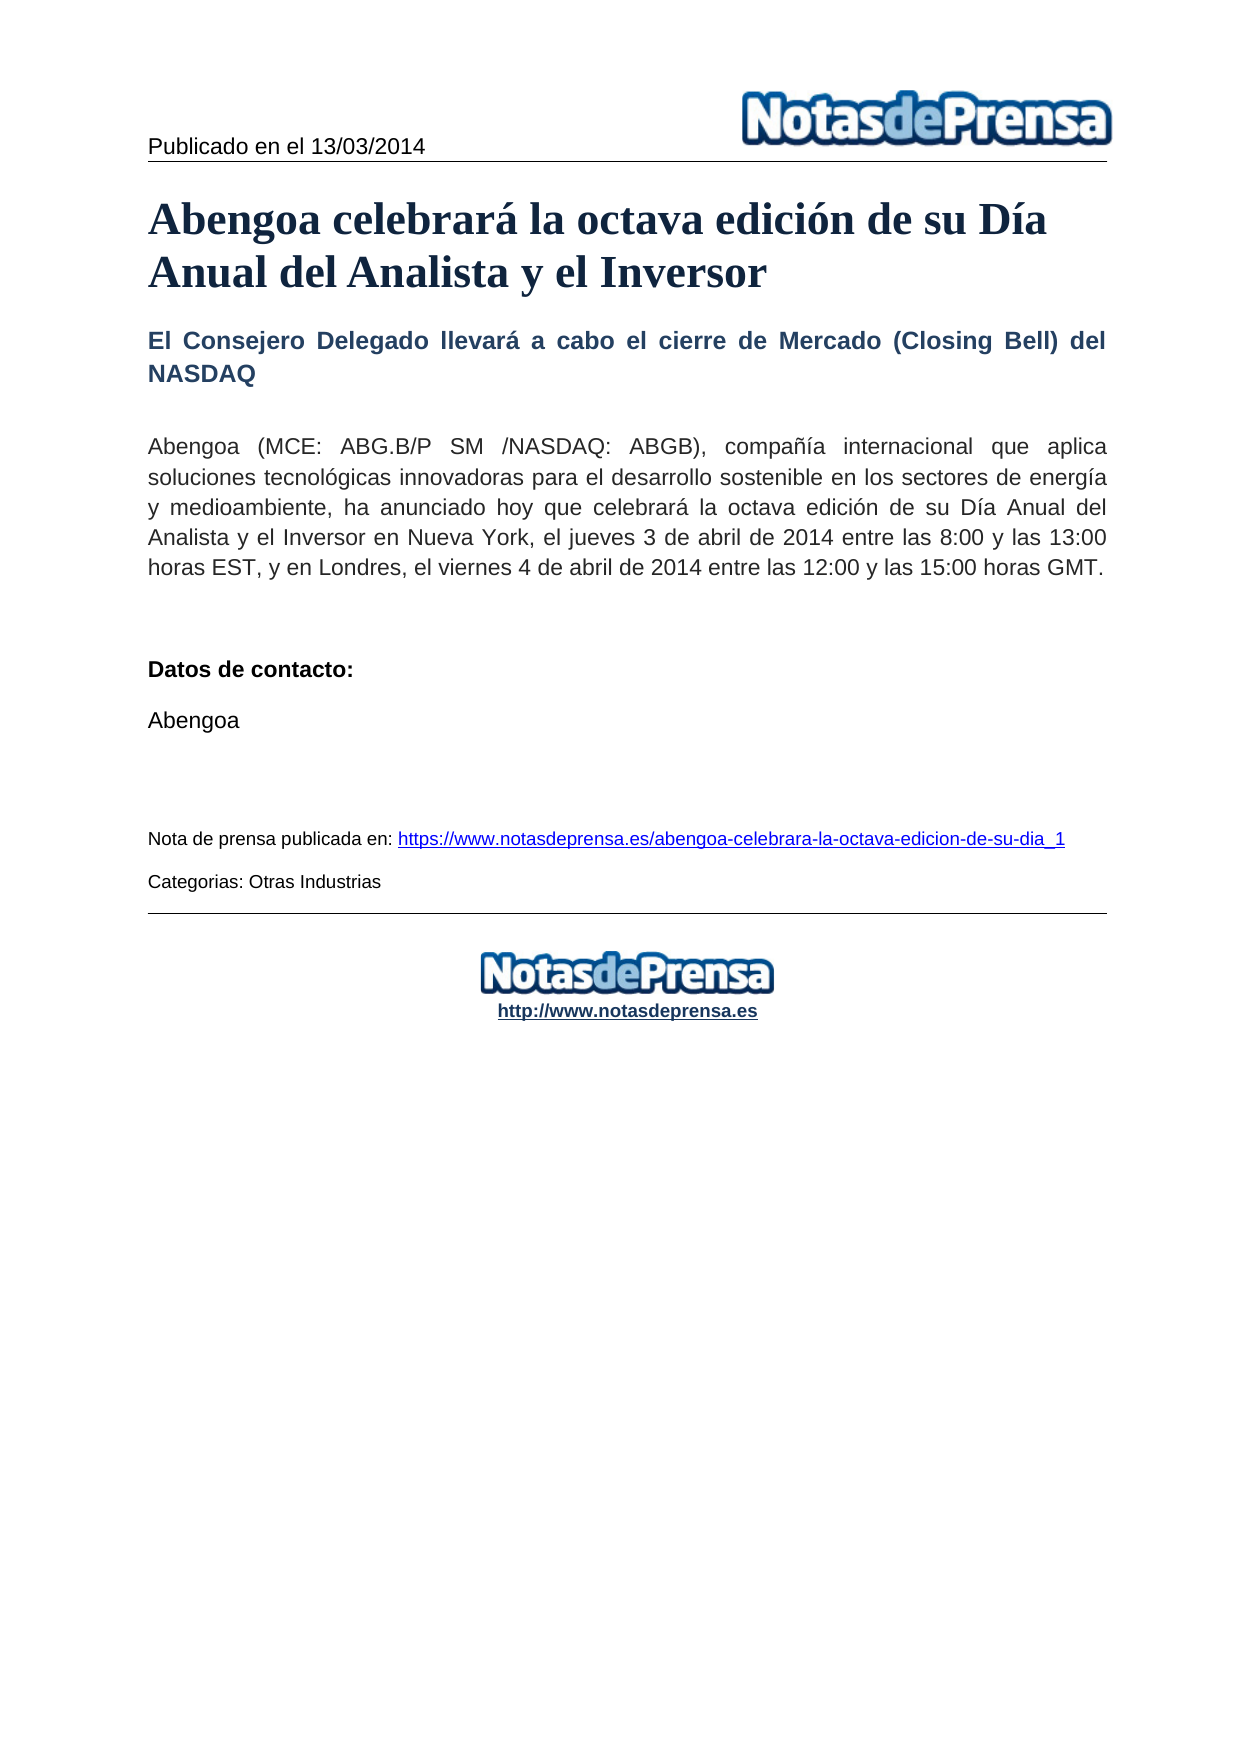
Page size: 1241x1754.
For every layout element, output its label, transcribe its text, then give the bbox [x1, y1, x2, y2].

text Publicado en el 13/03/2014 [148, 133, 1107, 161]
text http://www.notasdeprensa.es [148, 1000, 1107, 1022]
picture [480, 950, 775, 996]
text Abengoa [148, 707, 1063, 734]
subtitle Abengoa celebrará la octava edición de su Día Anual del Analista y el Inversor [148, 192, 1107, 297]
text Nota de prensa publicada en: https://www.notasdeprensa.es/abengoa-celebrara-la-octava-edicion-de-su-dia_1 [148, 828, 1107, 850]
text Datos de contacto: [148, 656, 1107, 683]
picture [742, 90, 1113, 148]
subtitle El Consejero Delegado llevará a cabo el cierre de Mercado (Closing Bell) del NASDAQ [148, 326, 1107, 388]
text Categorias: Otras Industrias [148, 871, 1107, 892]
text Abengoa (MCE: ABG.B/P SM /NASDAQ: ABGB), compañía internacional que aplica soluciones tecnológicas innovadoras para el desarrollo sostenible en los sectores de energía y medioambiente, ha anunciado hoy que celebrará la octava edición de su Día Anual del Analista y el Inversor en Nueva York, el jueves 3 de abril de 2014 entre las 8:00 y las 13:00 horas EST, y en Londres, el viernes 4 de abril de 2014 entre las 12:00 y las 15:00 horas GMT. [148, 433, 1107, 581]
